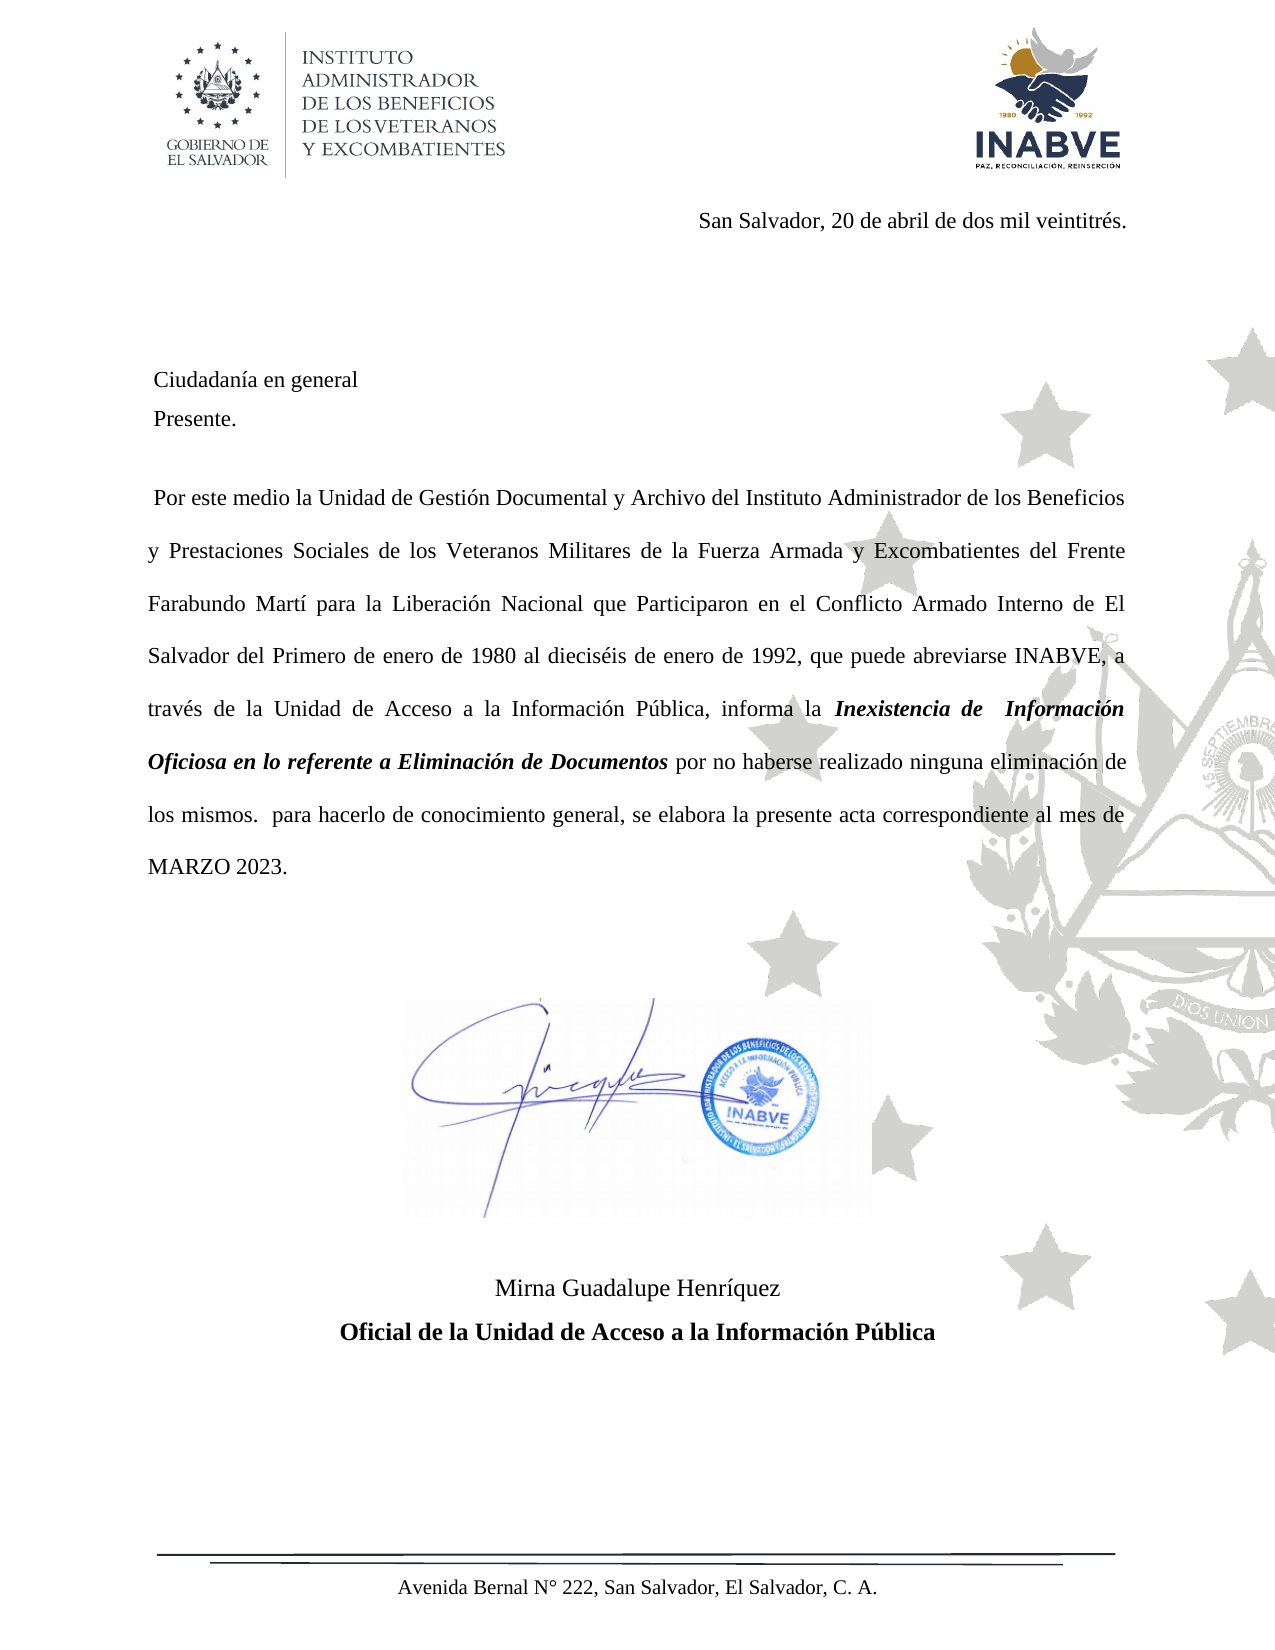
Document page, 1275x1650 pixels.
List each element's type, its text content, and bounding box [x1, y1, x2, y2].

picture [147, 16, 526, 192]
text Mirna Guadalupe Henríquez [148, 1273, 1127, 1302]
text Por este medio la Unidad de Gestión Documental y Archivo del Instituto Administrador de los Beneficios y Prestaciones Sociales de los Veteranos Militares de la Fuerza Armada y Excombatientes del Frente Farabundo Martí para la Liberación Nacional que Participaron en el Conflicto Armado Interno de El Salvador del Primero de enero de 1980 al dieciséis de enero de 1992, que puede abreviarse INABVE, a través de la Unidad de Acceso a la Información Pública, informa la Inexistencia de Información Oficiosa en lo referente a Eliminación de Documentos por no haberse realizado ninguna eliminación de los mismos. para hacerlo de conocimiento general, se elabora la presente acta correspondiente al mes de MARZO 2023. [148, 484, 1127, 880]
text Presente. [148, 405, 1127, 432]
picture [968, 19, 1128, 176]
text Ciudadanía en general [148, 366, 1127, 392]
text San Salvador, 20 de abril de dos mil veintitrés. [148, 207, 1127, 233]
picture [403, 276, 1275, 1418]
text Oficial de la Unidad de Acceso a la Información Pública [148, 1317, 1127, 1345]
